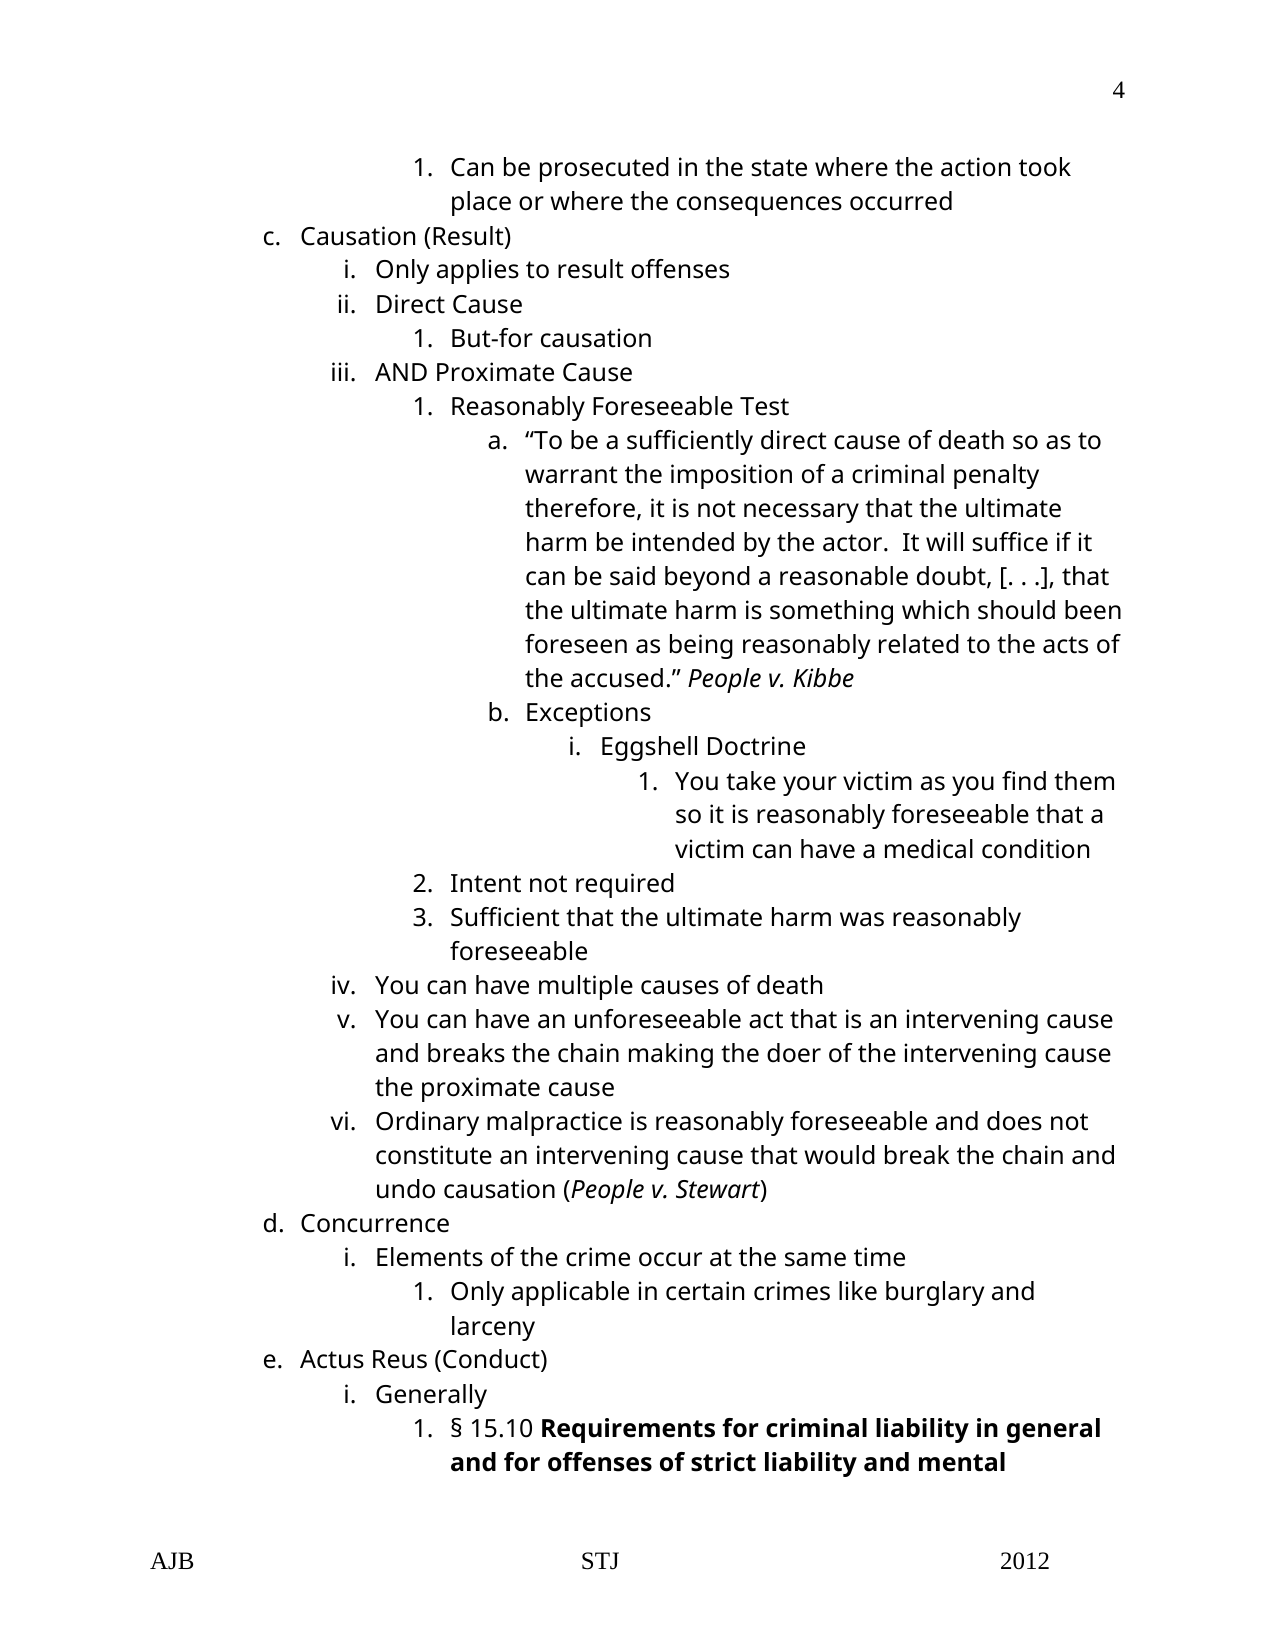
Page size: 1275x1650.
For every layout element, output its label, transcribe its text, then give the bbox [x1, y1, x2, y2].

list Intent not required [412, 865, 1125, 899]
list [412, 1410, 1125, 1478]
list Direct Cause [356, 286, 1125, 320]
list You can have an unforeseeable act that is an intervening cause and breaks the chain making the doer of the intervening cause the proximate cause [356, 1002, 1125, 1104]
list Only applicable in certain crimes like burglary and larceny [412, 1274, 1125, 1342]
list Only applies to result offenses [356, 252, 1125, 286]
list Eggshell Doctrine [581, 729, 1125, 763]
list Concurrence [262, 1206, 1125, 1240]
list Generally [356, 1376, 1125, 1410]
list You take your victim as you find them so it is reasonably foreseeable that a victim can have a medical condition [637, 763, 1125, 865]
list But-for causation [412, 320, 1125, 354]
list AND Proximate Cause [356, 354, 1125, 388]
list Can be prosecuted in the state where the action took place or where the consequences occurred [412, 150, 1125, 218]
list Actus Reus (Conduct) [262, 1342, 1125, 1376]
list Sufficient that the ultimate harm was reasonably foreseeable [412, 899, 1125, 967]
list Causation (Result) [262, 218, 1125, 252]
list Exceptions [487, 695, 1125, 729]
list Reasonably Foreseeable Test [412, 388, 1125, 422]
list You can have multiple causes of death [356, 967, 1125, 1002]
list Elements of the crime occur at the same time [356, 1240, 1125, 1274]
list Ordinary malpractice is reasonably foreseeable and does not constitute an intervening cause that would break the chain and undo causation (People v. Stewart) [356, 1104, 1125, 1206]
list “To be a sufficiently direct cause of death so as to warrant the imposition of a criminal penalty therefore, it is not necessary that the ultimate harm be intended by the actor. It will suffice if it can be said beyond a reasonable doubt, [. . .], that the ultimate harm is something which should been foreseen as being reasonably related to the acts of the accused.” People v. Kibbe [487, 422, 1125, 695]
